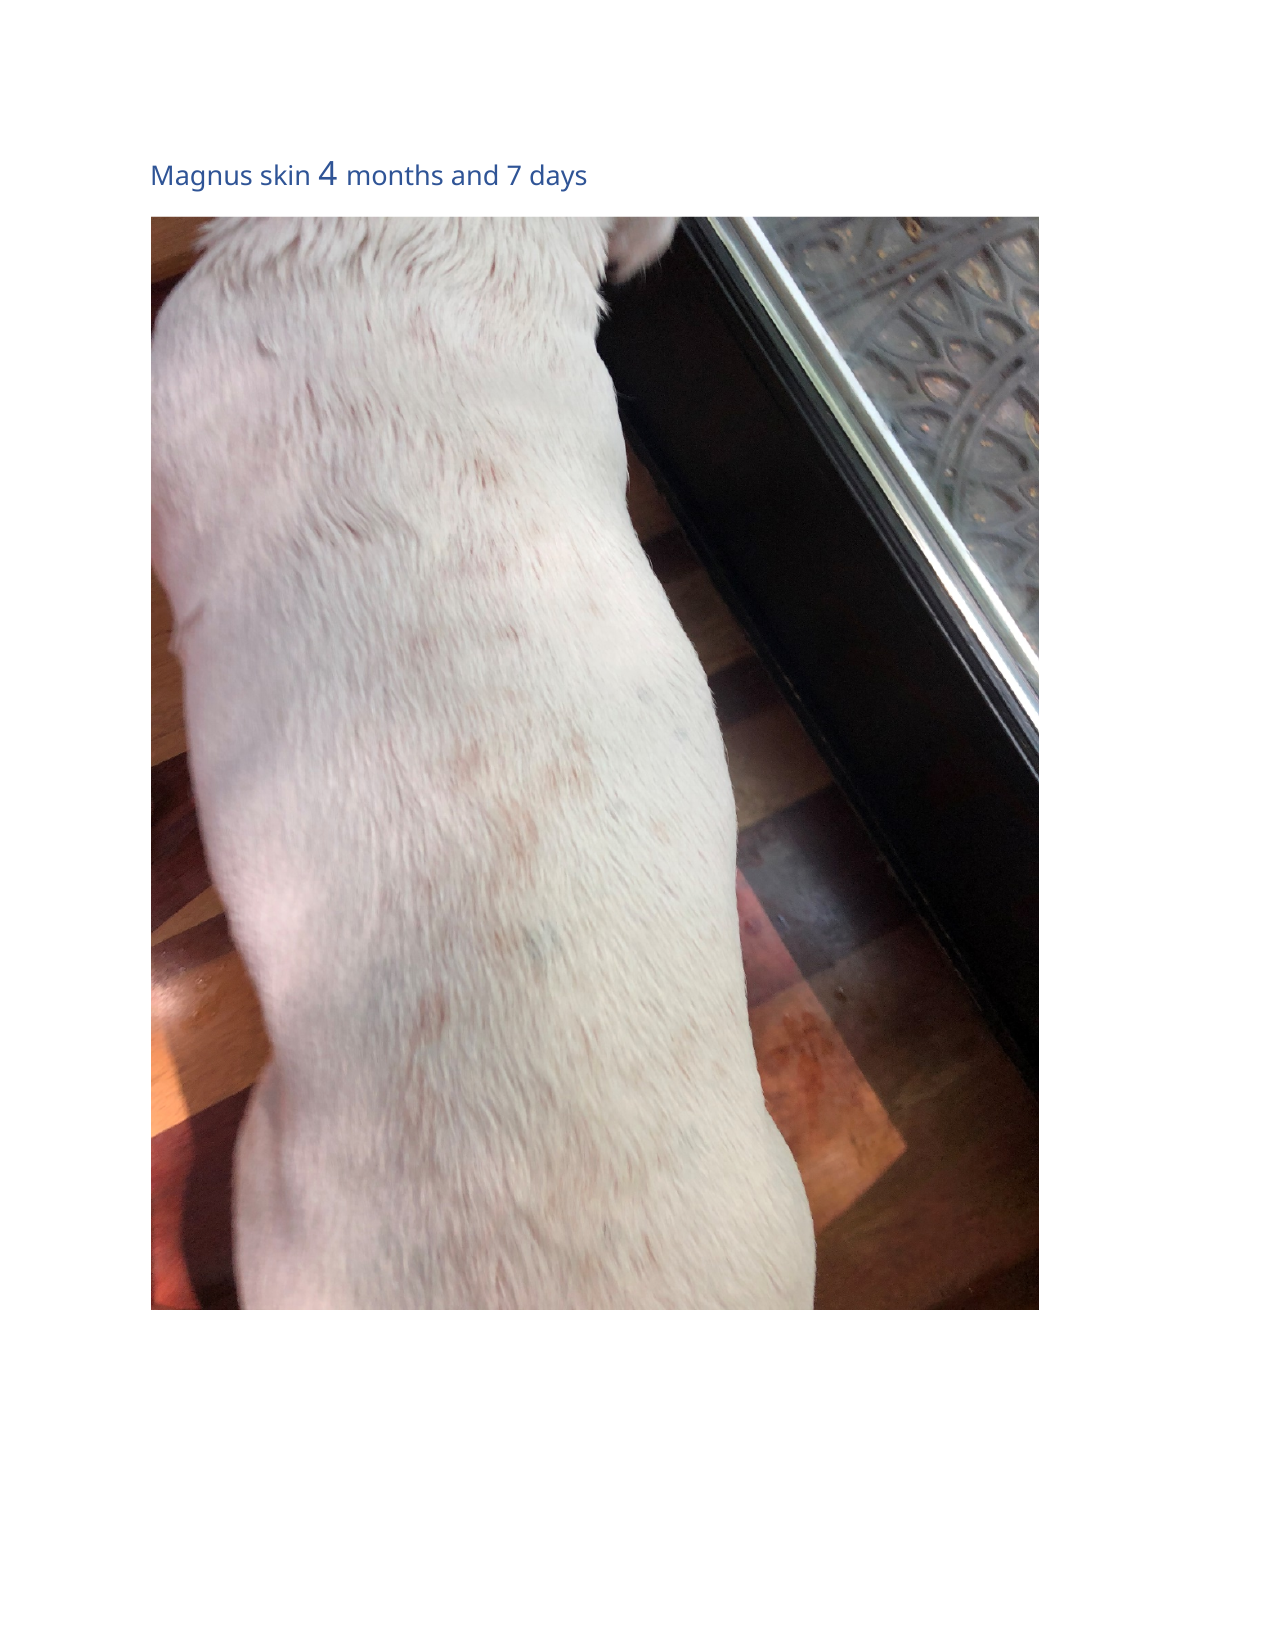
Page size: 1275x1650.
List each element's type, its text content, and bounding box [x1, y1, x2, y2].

text Magnus skin 4 months and 7 days [150, 150, 1125, 195]
picture [151, 217, 1039, 1309]
